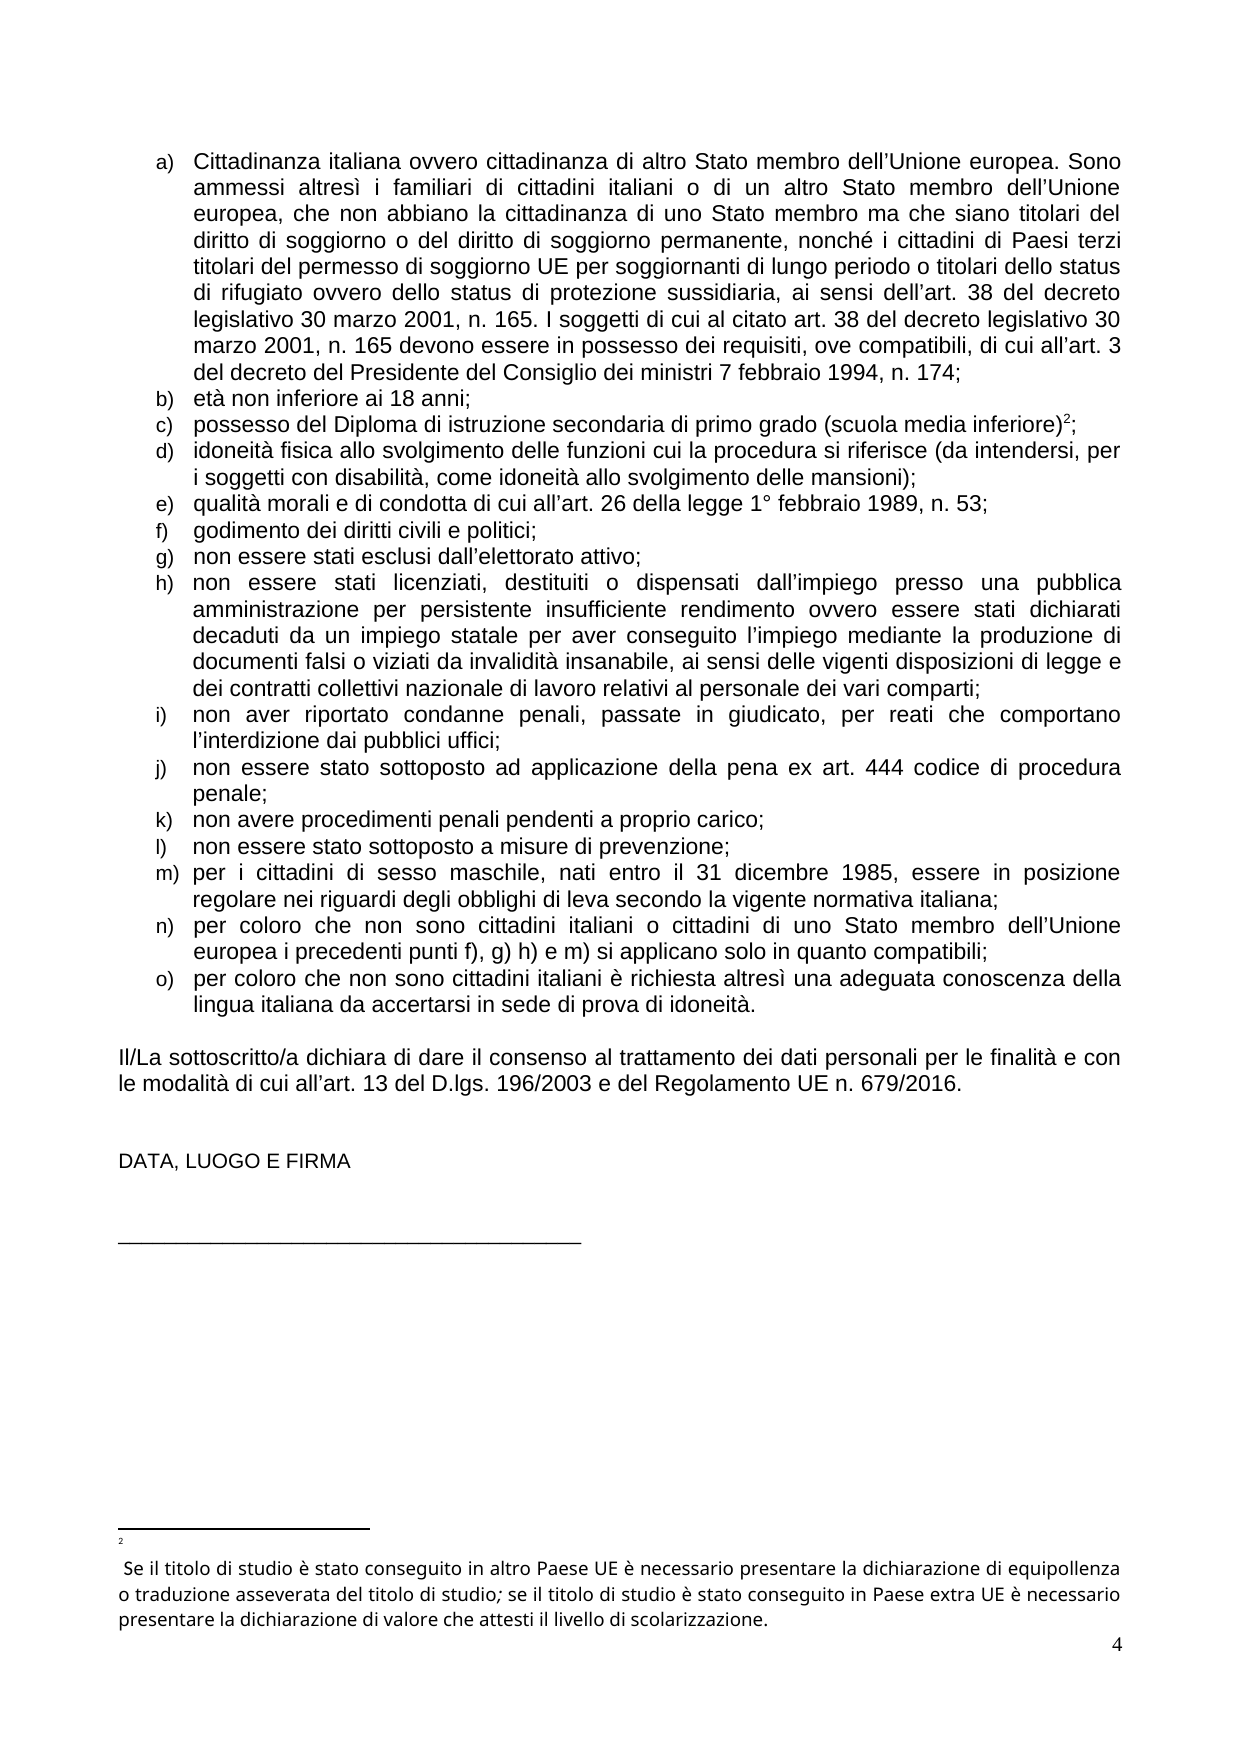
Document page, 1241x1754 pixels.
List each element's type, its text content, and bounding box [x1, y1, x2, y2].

list idoneità fisica allo svolgimento delle funzioni cui la procedura si riferisce (da intendersi, per i soggetti con disabilità, come idoneità allo svolgimento delle mansioni); [156, 437, 1122, 490]
text DATA, LUOGO E FIRMA [118, 1149, 1122, 1173]
list godimento dei diritti civili e politici; [156, 517, 1122, 543]
list non essere stato sottoposto a misure di prevenzione; [155, 833, 1122, 859]
list possesso del Diploma di istruzione secondaria di primo grado (scuola media inferiore); [156, 411, 1122, 437]
list non aver riportato condanne penali, passate in giudicato, per reati che comportano l’interdizione dai pubblici uffici; [155, 701, 1122, 754]
list non essere stato sottoposto ad applicazione della pena ex art. 444 codice di procedura penale; [155, 754, 1122, 806]
list per coloro che non sono cittadini italiani è richiesta altresì una adeguata conoscenza della lingua italiana da accertarsi in sede di prova di idoneità. [156, 964, 1122, 1017]
list non avere procedimenti penali pendenti a proprio carico; [155, 806, 1122, 833]
list per i cittadini di sesso maschile, nati entro il 31 dicembre 1985, essere in posizione regolare nei riguardi degli obblighi di leva secondo la vigente normativa italiana; [155, 859, 1122, 912]
list età non inferiore ai 18 anni; [156, 385, 1122, 411]
text ________________________________________ [118, 1221, 1122, 1245]
list Cittadinanza italiana ovvero cittadinanza di altro Stato membro dell’Unione europea. Sono ammessi altresì i familiari di cittadini italiani o di un altro Stato membro dell’Unione europea, che non abbiano la cittadinanza di uno Stato membro ma che siano titolari del diritto di soggiorno o del diritto di soggiorno permanente, nonché i cittadini di Paesi terzi titolari del permesso di soggiorno UE per soggiornanti di lungo periodo o titolari dello status di rifugiato ovvero dello status di protezione sussidiaria, ai sensi dell’art. 38 del decreto legislativo 30 marzo 2001, n. 165. I soggetti di cui al citato art. 38 del decreto legislativo 30 marzo 2001, n. 165 devono essere in possesso dei requisiti, ove compatibili, di cui all’art. 3 del decreto del Presidente del Consiglio dei ministri 7 febbraio 1994, n. 174; [156, 148, 1122, 385]
text Il/La sottoscritto/a dichiara di dare il consenso al trattamento dei dati personali per le finalità e con le modalità di cui all’art. 13 del D.lgs. 196/2003 e del Regolamento UE n. 679/2016. [118, 1044, 1122, 1096]
list per coloro che non sono cittadini italiani o cittadini di uno Stato membro dell’Unione europea i precedenti punti f), g) h) e m) si applicano solo in quanto compatibili; [156, 912, 1122, 964]
list non essere stati licenziati, destituiti o dispensati dall’impiego presso una pubblica amministrazione per persistente insufficiente rendimento ovvero essere stati dichiarati decaduti da un impiego statale per aver conseguito l’impiego mediante la produzione di documenti falsi o viziati da invalidità insanabile, ai sensi delle vigenti disposizioni di legge e dei contratti collettivi nazionale di lavoro relativi al personale dei vari comparti; [155, 569, 1122, 701]
list qualità morali e di condotta di cui all’art. 26 della legge 1° febbraio 1989, n. 53; [156, 490, 1122, 517]
list non essere stati esclusi dall’elettorato attivo; [156, 543, 1122, 569]
